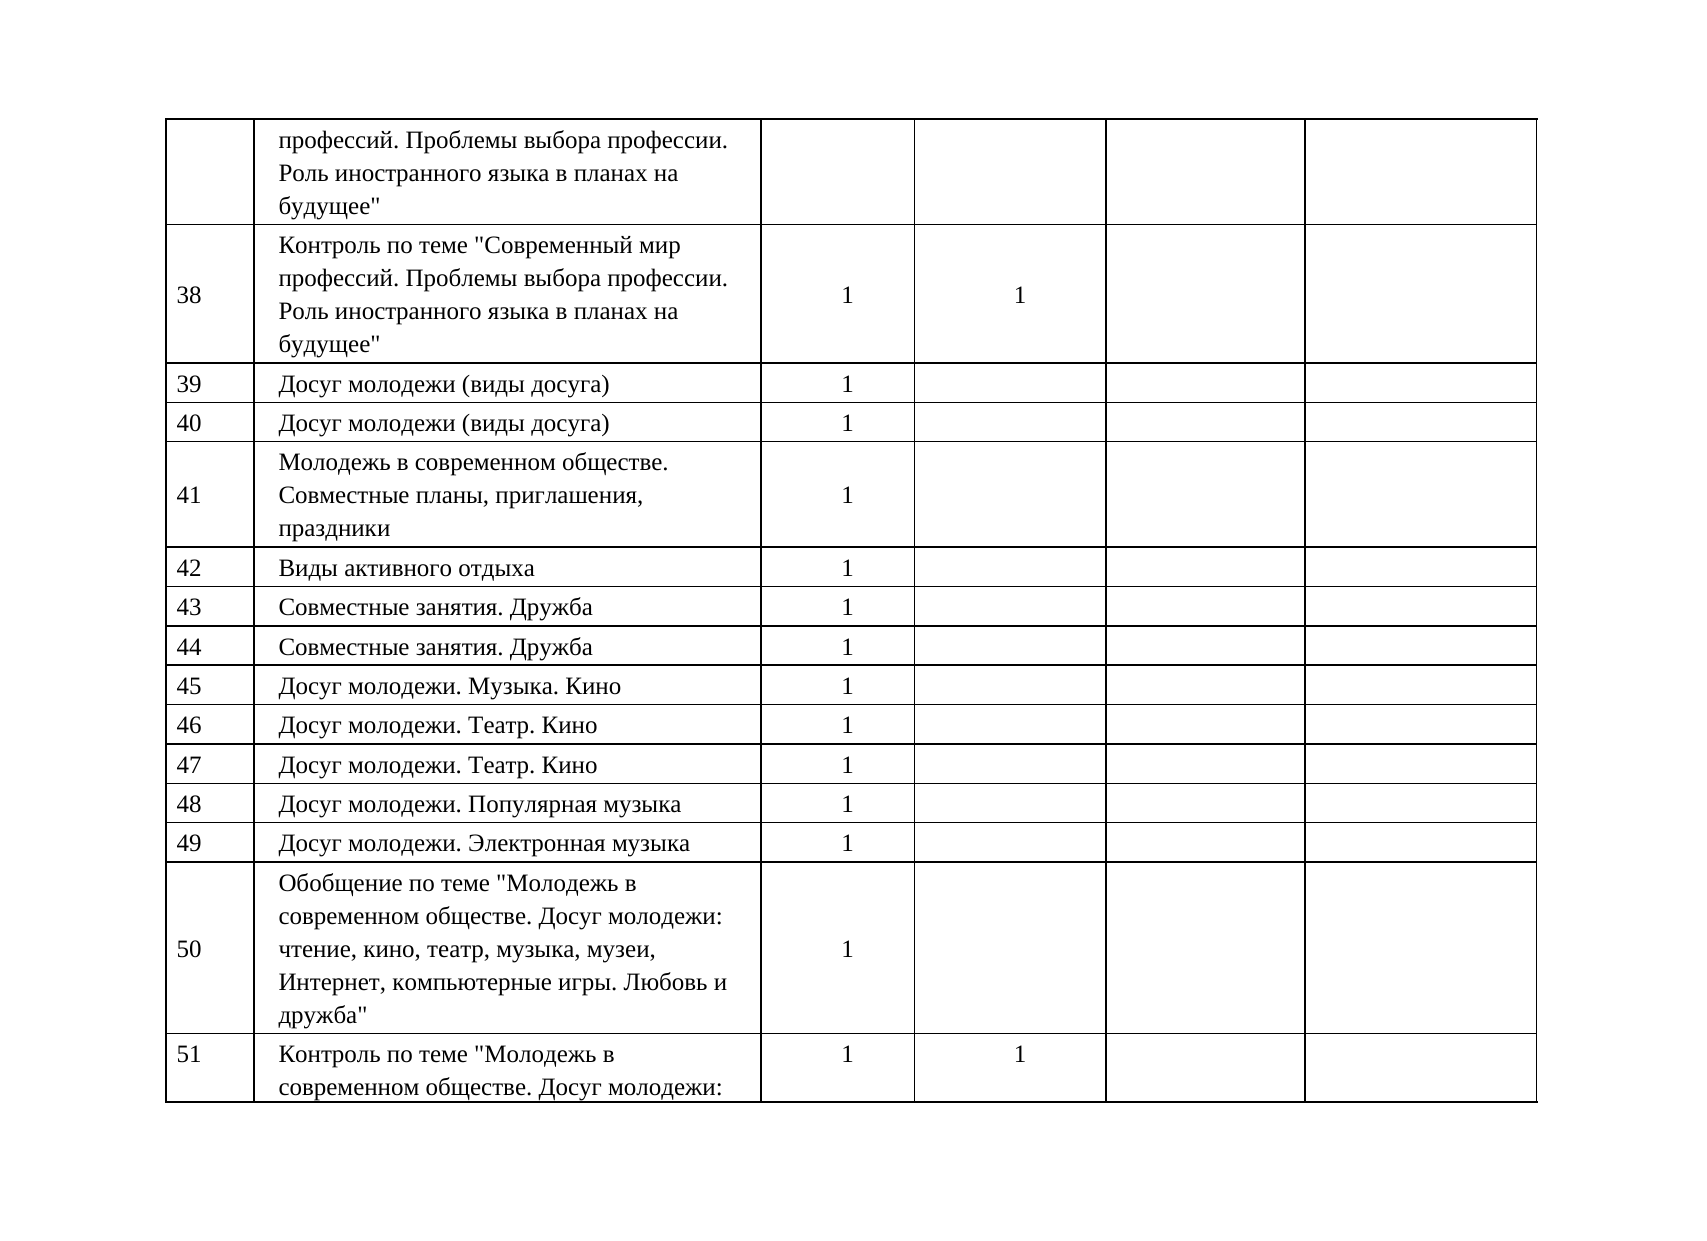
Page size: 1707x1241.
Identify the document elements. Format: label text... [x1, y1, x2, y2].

table_cell Совместные занятия. Дружба [255, 587, 760, 625]
table_cell [915, 823, 1105, 861]
table_cell [1107, 666, 1304, 704]
table_cell Обобщение по теме "Молодежь в современном обществе. Досуг молодежи: чтение, кино, театр, музыка, музеи, Интернет, компьютерные игры. Любовь и дружба" [255, 863, 760, 1033]
table_cell Досуг молодежи. Популярная музыка [255, 784, 760, 822]
table_cell 1 [762, 627, 914, 664]
table_cell [915, 364, 1105, 401]
table_cell Досуг молодежи (виды досуга) [255, 364, 760, 401]
table_cell [1306, 666, 1536, 704]
table_cell [915, 666, 1105, 704]
table_cell [1306, 442, 1536, 546]
table_cell 51 [167, 1034, 253, 1101]
table_cell [915, 745, 1105, 782]
table_cell [915, 863, 1105, 1033]
table_cell 1 [762, 745, 914, 782]
table_cell 1 [915, 1034, 1105, 1101]
table_cell [1107, 225, 1304, 362]
table_cell Молодежь в современном обществе. Совместные планы, приглашения, праздники [255, 442, 760, 546]
table_cell [915, 784, 1105, 822]
table_cell [1306, 403, 1536, 441]
table_cell 1 [762, 442, 914, 546]
table_cell 1 [762, 823, 914, 861]
table_cell 1 [762, 587, 914, 625]
table_cell [1107, 548, 1304, 586]
table_cell 1 [762, 364, 914, 401]
table_cell [1107, 403, 1304, 441]
table_cell Виды активного отдыха [255, 548, 760, 586]
table_cell [1107, 823, 1304, 861]
table_cell [915, 548, 1105, 586]
table_cell 48 [167, 784, 253, 822]
table_cell [915, 120, 1105, 223]
table_cell 39 [167, 364, 253, 401]
table_cell 37 [167, 120, 253, 223]
table_cell 1 [762, 863, 914, 1033]
table_cell 44 [167, 627, 253, 664]
table_cell 1 [762, 548, 914, 586]
table_cell 40 [167, 403, 253, 441]
table_cell 1 [762, 120, 914, 223]
table_cell 1 [762, 666, 914, 704]
table_cell [915, 587, 1105, 625]
table_cell [1306, 587, 1536, 625]
table_cell [1306, 823, 1536, 861]
table_cell 1 [762, 1034, 914, 1101]
table_cell Досуг молодежи. Театр. Кино [255, 705, 760, 743]
table_cell Совместные занятия. Дружба [255, 627, 760, 664]
table_cell [1306, 364, 1536, 401]
table_cell [1107, 364, 1304, 401]
table_cell Контроль по теме "Современный мир профессий. Проблемы выбора профессии. Роль иностранного языка в планах на будущее" [255, 225, 760, 362]
table_cell [1107, 705, 1304, 743]
table_cell [1306, 745, 1536, 782]
table_cell 1 [762, 705, 914, 743]
table_cell [1107, 442, 1304, 546]
table_cell 41 [167, 442, 253, 546]
table_cell [1306, 120, 1536, 223]
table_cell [255, 120, 760, 223]
table_cell 49 [167, 823, 253, 861]
table_cell [1306, 225, 1536, 362]
table_cell [915, 705, 1105, 743]
table_cell 47 [167, 745, 253, 782]
table_cell [1306, 548, 1536, 586]
table_cell [1107, 784, 1304, 822]
table_cell 1 [762, 784, 914, 822]
table_cell Досуг молодежи. Музыка. Кино [255, 666, 760, 704]
table_cell [915, 627, 1105, 664]
table_cell [1306, 627, 1536, 664]
table_cell 43 [167, 587, 253, 625]
table_cell [1306, 705, 1536, 743]
table_cell [1107, 120, 1304, 223]
table_cell 1 [762, 403, 914, 441]
table_cell [1107, 745, 1304, 782]
table_cell Досуг молодежи (виды досуга) [255, 403, 760, 441]
table_cell [1107, 627, 1304, 664]
table_cell Досуг молодежи. Театр. Кино [255, 745, 760, 782]
table_cell Досуг молодежи. Электронная музыка [255, 823, 760, 861]
table_cell [1306, 784, 1536, 822]
table_cell 38 [167, 225, 253, 362]
table_cell 50 [167, 863, 253, 1033]
table_cell 45 [167, 666, 253, 704]
table_cell 42 [167, 548, 253, 586]
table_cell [255, 1034, 760, 1101]
table_cell [1107, 863, 1304, 1033]
table_cell 46 [167, 705, 253, 743]
table_cell [1107, 1034, 1304, 1101]
table_cell [1107, 587, 1304, 625]
table_cell [1306, 1034, 1536, 1101]
table_cell 1 [915, 225, 1105, 362]
table_cell [915, 403, 1105, 441]
table_cell [1306, 863, 1536, 1033]
table_cell [915, 442, 1105, 546]
table_cell 1 [762, 225, 914, 362]
